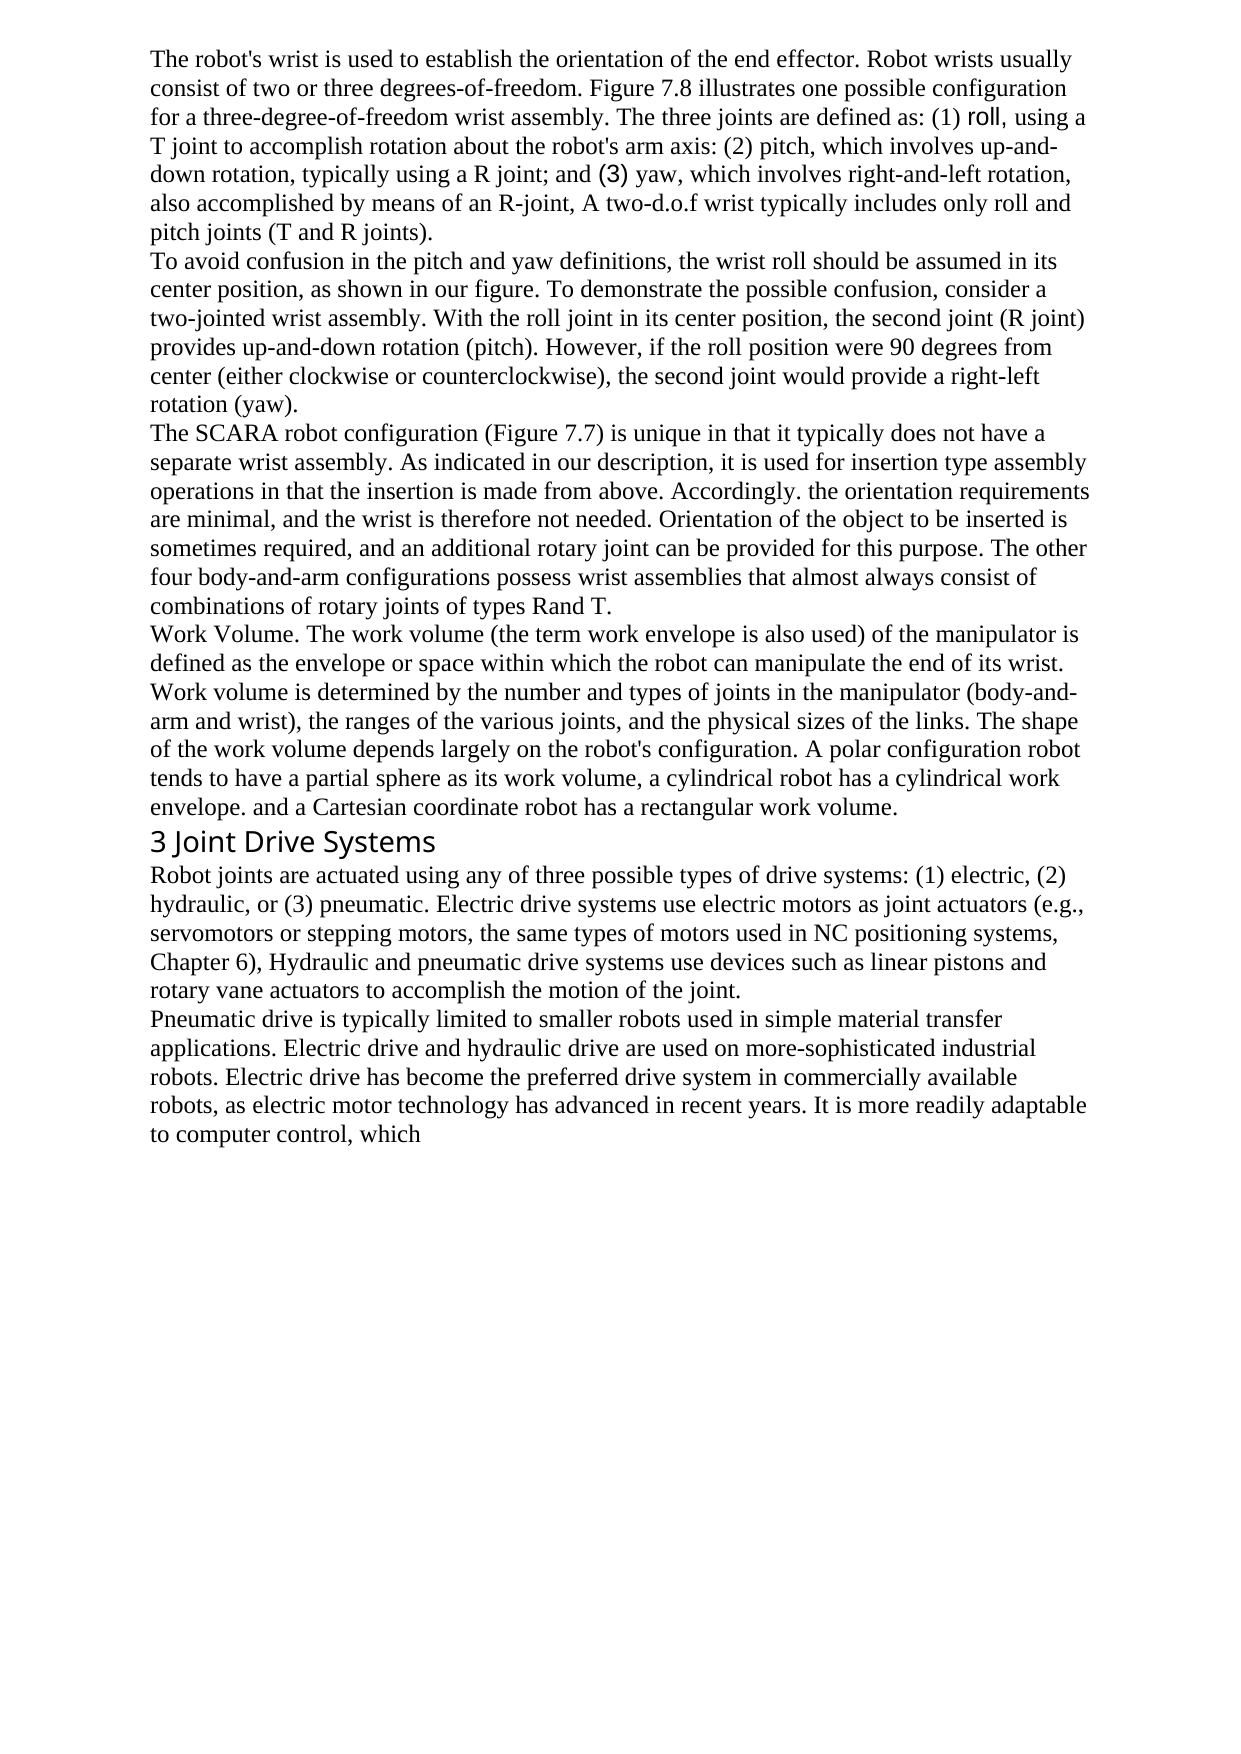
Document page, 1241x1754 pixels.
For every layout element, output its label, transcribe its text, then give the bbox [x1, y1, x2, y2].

text Work Volume. The work volume (the term work envelope is also used) of the manipulator is defined as the envelope or space within which the robot can manipulate the end of its wrist. Work volume is determined by the number and types of joints in the manipulator (body-and-arm and wrist), the ranges of the various joints, and the physical sizes of the links. The shape of the work volume depends largely on the robot's configuration. A polar configuration robot tends to have a partial sphere as its work volume, a cylindrical robot has a cylindrical work envelope. and a Cartesian coordinate robot has a rectangular work volume. [150, 619, 1090, 821]
text 3 Joint Drive Systems [150, 821, 1090, 861]
text Robot joints are actuated using any of three possible types of drive systems: (1) electric, (2) hydraulic, or (3) pneumatic. Electric drive systems use electric motors as joint actuators (e.g., servomotors or stepping motors, the same types of motors used in NC positioning systems, Chapter 6), Hydraulic and pneumatic drive systems use devices such as linear pistons and rotary vane actuators to accomplish the motion of the joint. [150, 861, 1090, 1004]
text Pneumatic drive is typically limited to smaller robots used in simple material transfer applications. Electric drive and hydraulic drive are used on more-sophisticated industrial robots. Electric drive has become the preferred drive system in commercially available robots, as electric motor technology has advanced in recent years. It is more readily adaptable to computer control, which [150, 1004, 1090, 1148]
text To avoid confusion in the pitch and yaw definitions, the wrist roll should be assumed in its center position, as shown in our figure. To demonstrate the possible confusion, consider a two-jointed wrist assembly. With the roll joint in its center position, the second joint (R joint) provides up-and-down rotation (pitch). However, if the roll position were 90 degrees from center (either clockwise or counterclockwise), the second joint would provide a right-left rotation (yaw). [150, 246, 1090, 418]
text The robot's wrist is used to establish the orientation of the end effector. Robot wrists usually consist of two or three degrees-of-freedom. Figure 7.8 illustrates one possible configuration for a three-degree-of-freedom wrist assembly. The three joints are defined as: (1) roll, using a T joint to accomplish rotation about the robot's arm axis: (2) pitch, which involves up-and-down rotation, typically using a R joint; and (3) yaw, which involves right-and-left rotation, also accomplished by means of an R-joint, A two-d.o.f wrist typically includes only roll and pitch joints (T and R joints). [150, 44, 1090, 246]
text The SCARA robot configuration (Figure 7.7) is unique in that it typically does not have a separate wrist assembly. As indicated in our description, it is used for insertion type assembly operations in that the insertion is made from above. Accordingly. the orientation requirements are minimal, and the wrist is therefore not needed. Orientation of the object to be inserted is sometimes required, and an additional rotary joint can be provided for this purpose. The other four body-and-arm configurations possess wrist assemblies that almost always consist of combinations of rotary joints of types Rand T. [150, 418, 1090, 619]
